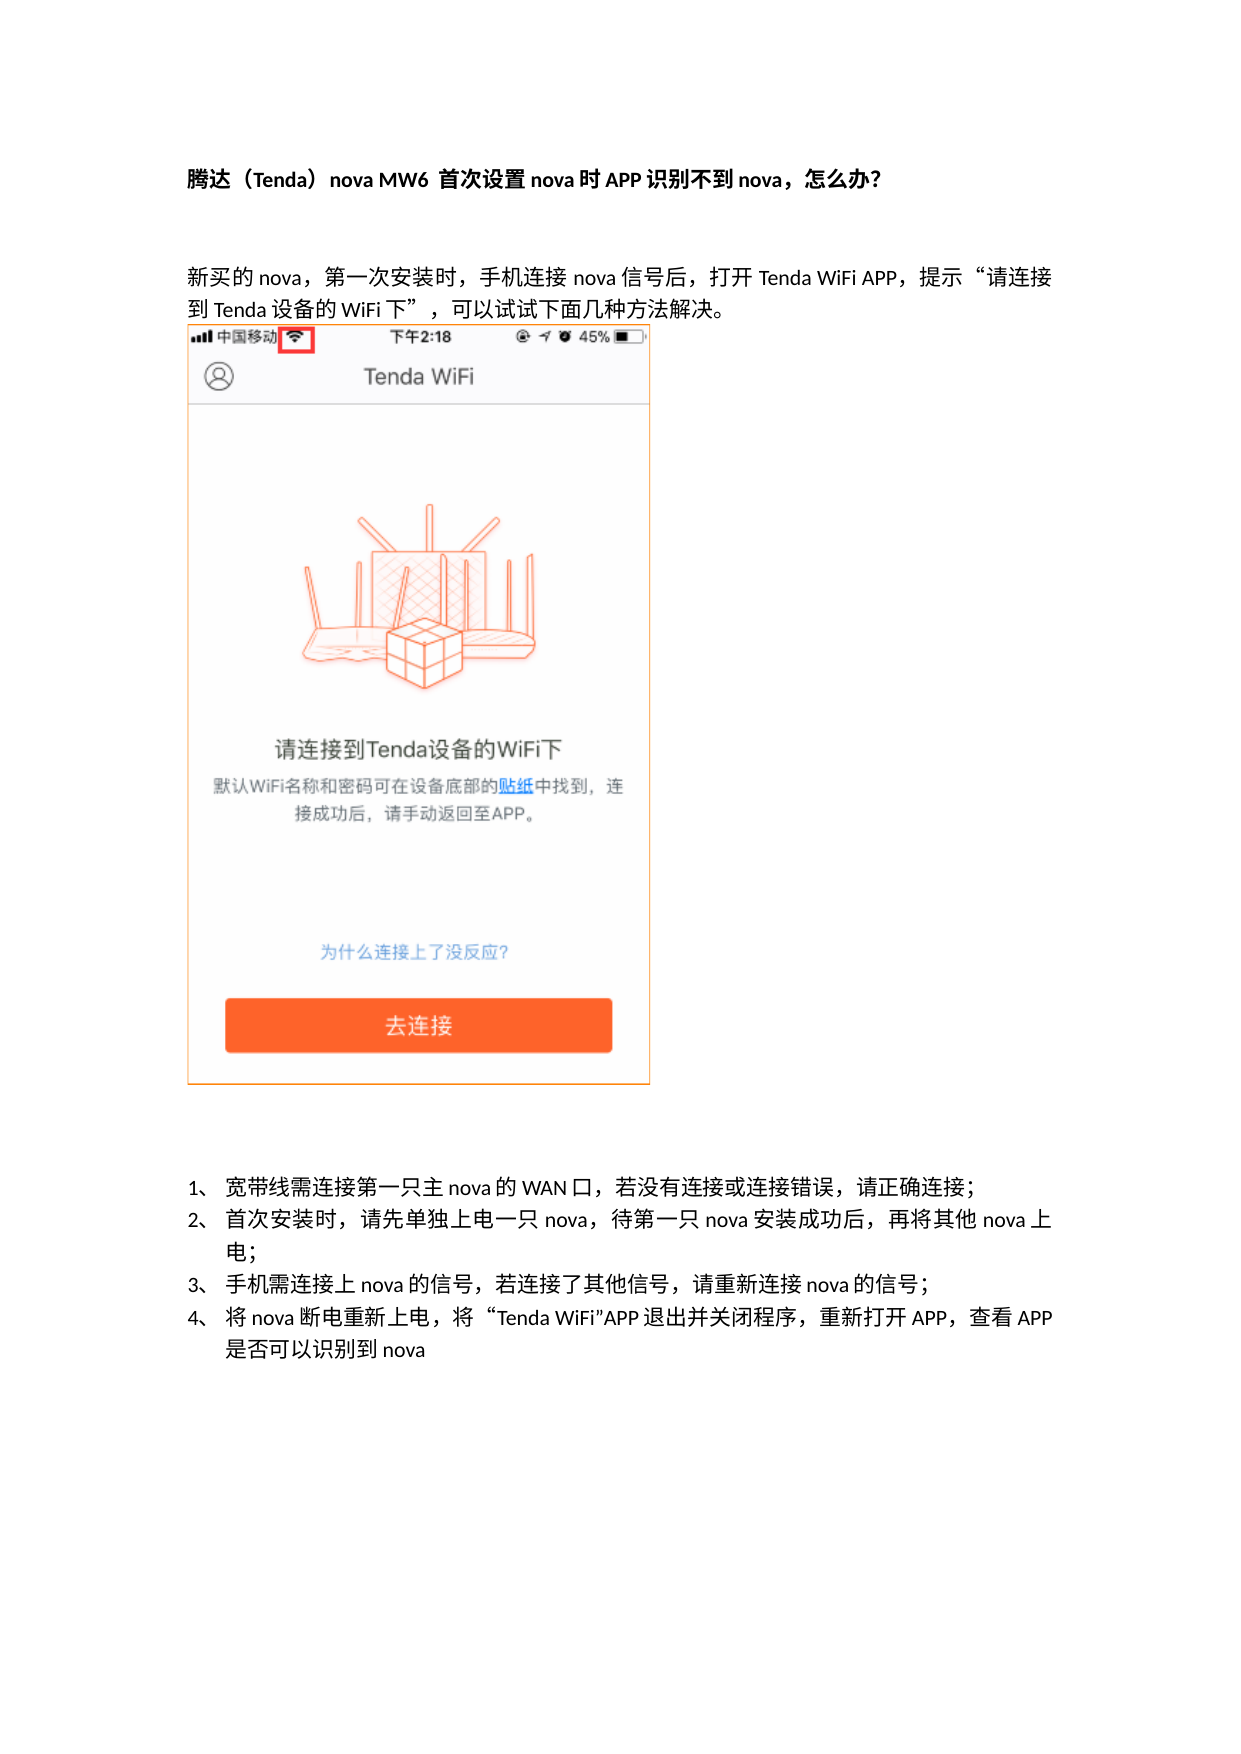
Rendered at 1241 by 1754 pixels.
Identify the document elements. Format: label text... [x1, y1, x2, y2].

list 将nova断电重新上电，将“Tenda WiFi”APP退出并关闭程序，重新打开APP，查看APP是否可以识别到nova [187, 1299, 1053, 1364]
list 首次安装时，请先单独上电一只nova，待第一只nova安装成功后，再将其他nova上电； [187, 1202, 1053, 1267]
list 手机需连接上nova的信号，若连接了其他信号，请重新连接nova的信号； [187, 1267, 1053, 1299]
text 腾达（Tenda）nova MW6 首次设置nova时APP识别不到nova，怎么办？ [187, 162, 1053, 194]
picture [187, 324, 650, 1085]
text 新买的nova，第一次安装时，手机连接nova信号后，打开Tenda WiFi APP，提示“请连接到Tenda设备的WiFi下”，可以试试下面几种方法解决。 [187, 259, 1053, 324]
list 宽带线需连接第一只主nova的WAN口，若没有连接或连接错误，请正确连接； [187, 1169, 1053, 1202]
